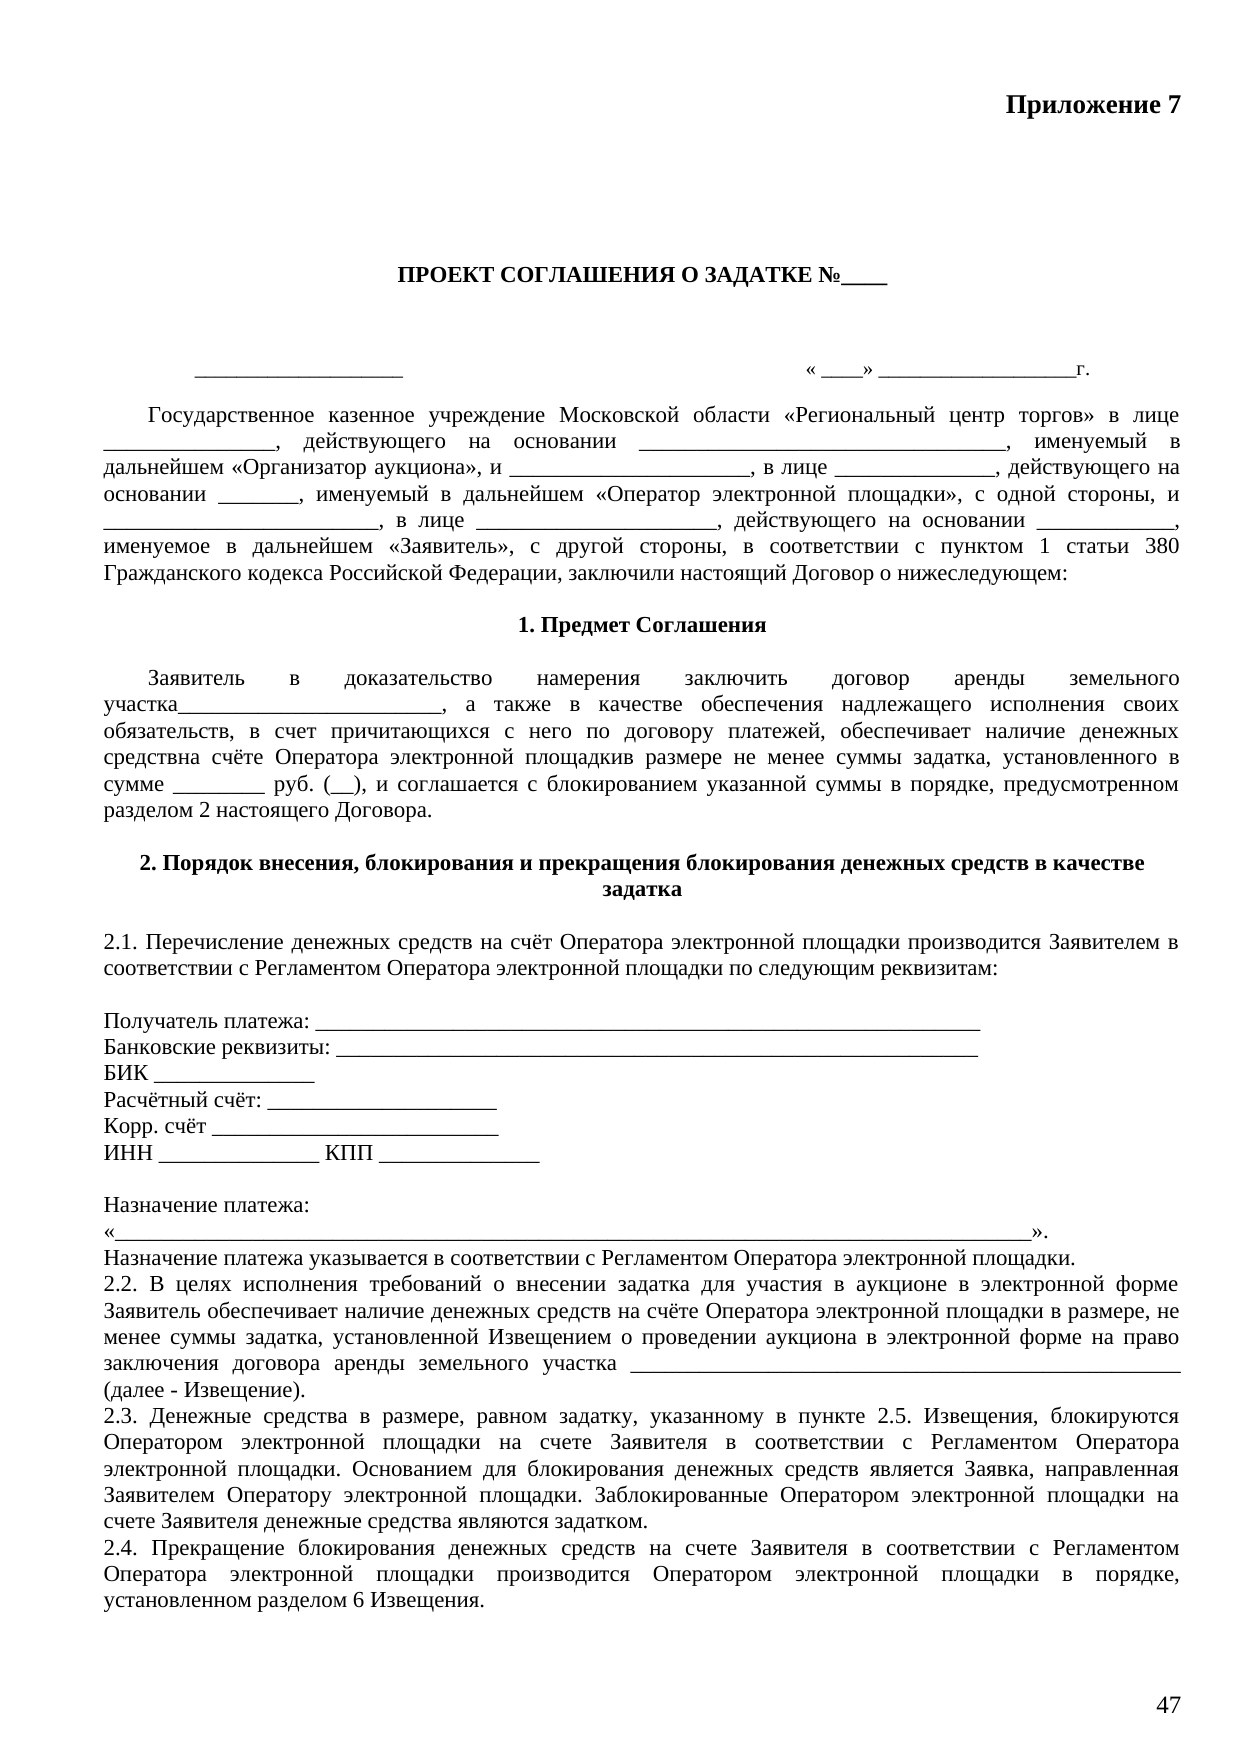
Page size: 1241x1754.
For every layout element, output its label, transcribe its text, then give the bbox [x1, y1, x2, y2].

text «________________________________________________________________________________». [103, 1218, 1181, 1244]
subtitle Приложение 7 [103, 89, 1181, 120]
text 2.1. Перечисление денежных средств на счёт Оператора электронной площадки производится Заявителем в соответствии с Регламентом Оператора электронной площадки по следующим реквизитам: [103, 928, 1181, 980]
text 2. Порядок внесения, блокирования и прекращения блокирования денежных средств в качестве задатка [103, 849, 1181, 901]
text Получатель платежа: __________________________________________________________ [103, 1007, 1181, 1033]
text Банковские реквизиты: ________________________________________________________ [103, 1033, 1181, 1059]
text 2.3. Денежные средства в размере, равном задатку, указанному в пункте 2.5. Извещения, блокируются Оператором электронной площадки на счете Заявителя в соответствии с Регламентом Оператора электронной площадки. Основанием для блокирования денежных средств является Заявка, направленная Заявителем Оператору электронной площадки. Заблокированные Оператором электронной площадки на счете Заявителя денежные средства являются задатком. [103, 1402, 1181, 1534]
text Заявитель в доказательство намерения заключить договор аренды земельного участка_______________________, а также в качестве обеспечения надлежащего исполнения своих обязательств, в счет причитающихся с него по договору платежей, обеспечивает наличие денежных средствна счёте Оператора электронной площадкив размере не менее суммы задатка, установленного в сумме ________ руб. (__), и соглашается с блокированием указанной суммы в порядке, предусмотренном разделом 2 настоящего Договора. [103, 664, 1181, 822]
text Назначение платежа: [103, 1191, 1181, 1218]
text ПРОЕКТ СОГЛАШЕНИЯ О ЗАДАТКЕ №____ [103, 261, 1181, 288]
text 2.2. В целях исполнения требований о внесении задатка для участия в аукционе в электронной форме Заявитель обеспечивает наличие денежных средств на счёте Оператора электронной площадки в размере, не менее суммы задатка, установленной Извещением о проведении аукциона в электронной форме на право заключения договора аренды земельного участка ________________________________________________ (далее - Извещение). [103, 1270, 1181, 1402]
text ИНН ______________ КПП ______________ [103, 1138, 1181, 1165]
text 2.4. Прекращение блокирования денежных средств на счете Заявителя в соответствии с Регламентом Оператора электронной площадки производится Оператором электронной площадки в порядке, установленном разделом 6 Извещения. [103, 1534, 1181, 1613]
text Назначение платежа указывается в соответствии с Регламентом Оператора электронной площадки. [103, 1244, 1181, 1270]
text БИК ______________ [103, 1059, 1181, 1086]
text Расчётный счёт: ____________________ [103, 1086, 1181, 1112]
text Государственное казенное учреждение Московской области «Региональный центр торгов» в лице _______________, действующего на основании ________________________________, именуемый в дальнейшем «Организатор аукциона», и _____________________, в лице ______________, действующего на основании _______, именуемый в дальнейшем «Оператор электронной площадки», с одной стороны, и ________________________, в лице _____________________, действующего на основании ____________, именуемое в дальнейшем «Заявитель», с другой стороны, в соответствии с пунктом 1 статьи 380 Гражданского кодекса Российской Федерации, заключили настоящий Договор о нижеследующем: [103, 401, 1181, 585]
text Корр. счёт _________________________ [103, 1112, 1181, 1138]
text 1. Предмет Соглашения [103, 611, 1181, 638]
text ____________________ « ____» ___________________г. [103, 356, 1181, 380]
